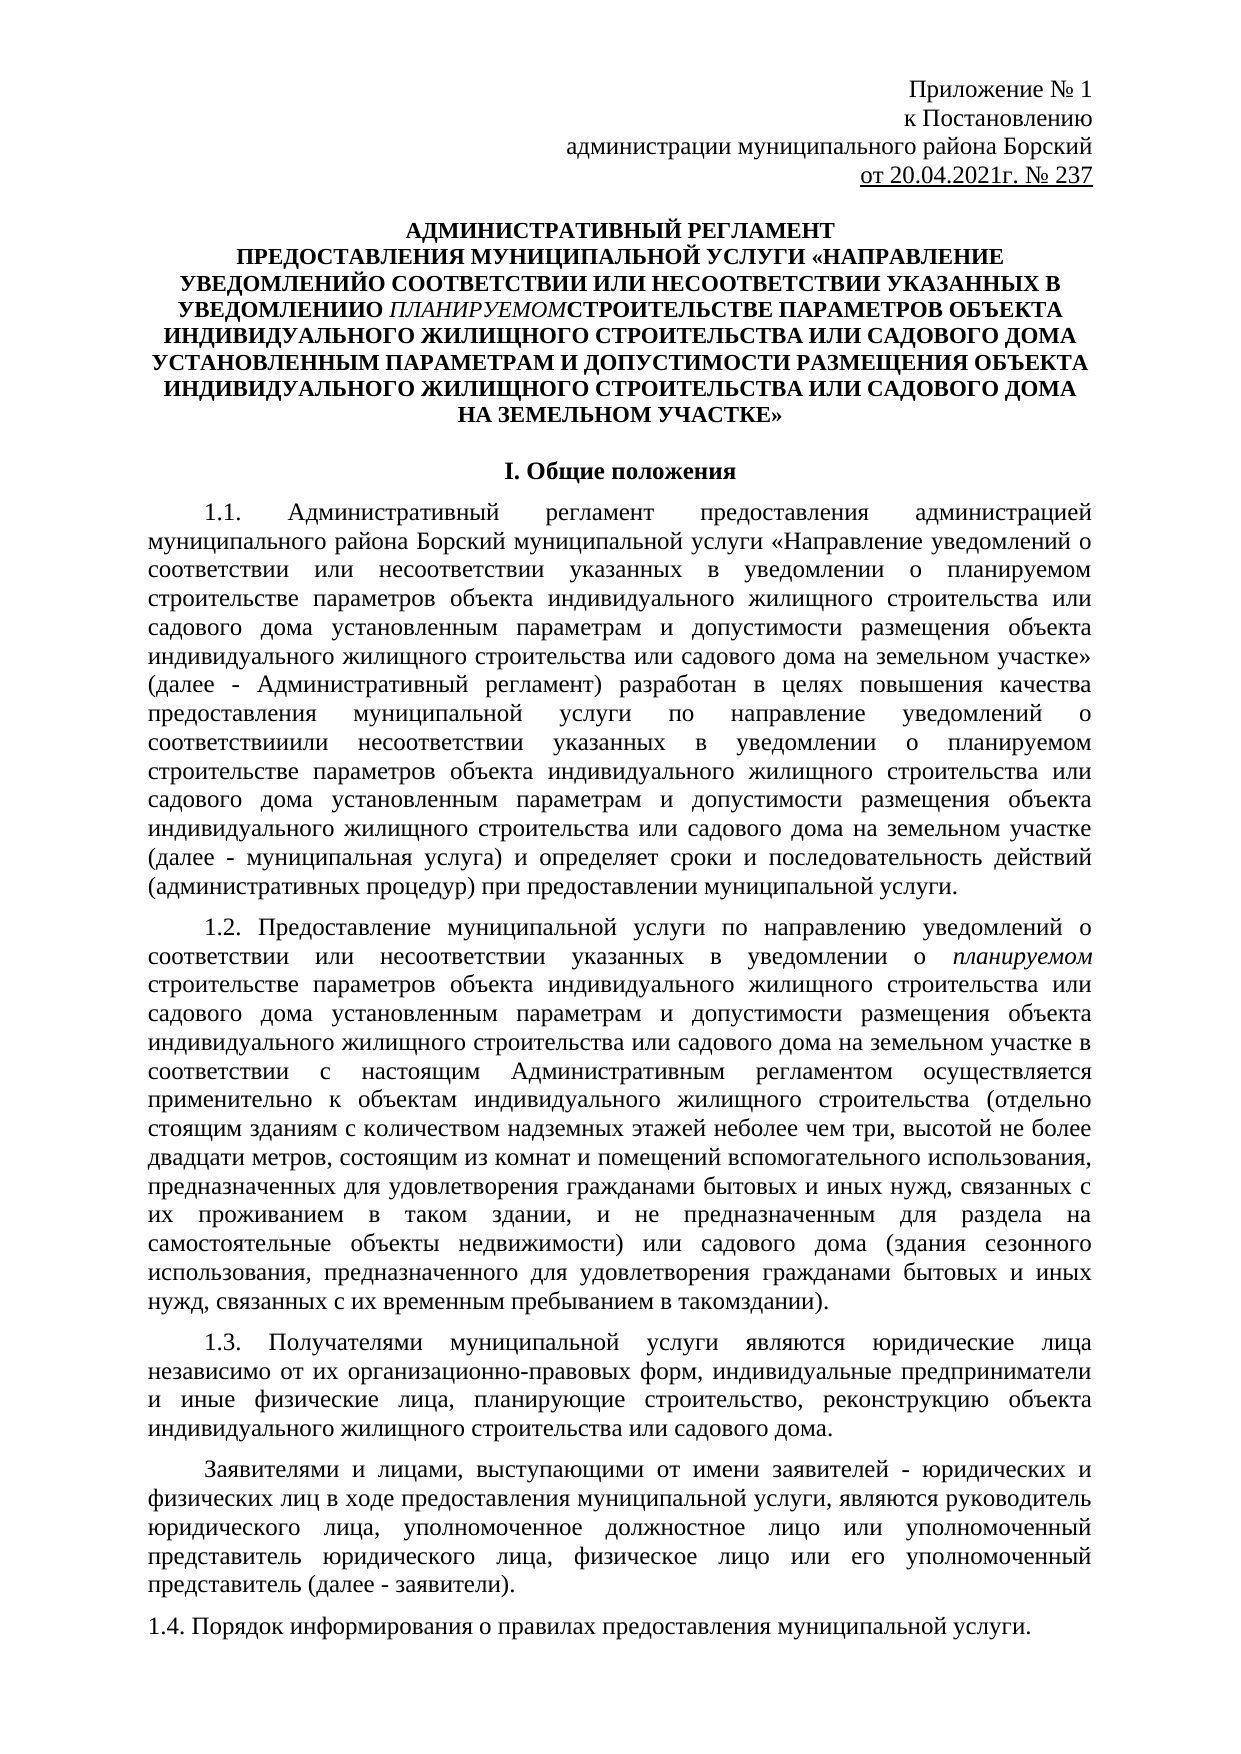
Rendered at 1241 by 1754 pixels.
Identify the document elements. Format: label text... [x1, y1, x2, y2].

text администрации муниципального района Борский [148, 131, 1092, 160]
text 1.2. Предоставление муниципальной услуги по направлению уведомлений о соответствии или несоответствии указанных в уведомлении о планируемом строительстве параметров объекта индивидуального жилищного строительства или садового дома установленным параметрам и допустимости размещения объекта индивидуального жилищного строительства или садового дома на земельном участке в соответствии с настоящим Административным регламентом осуществляется применительно к объектам индивидуального жилищного строительства (отдельно стоящим зданиям с количеством надземных этажей неболее чем три, высотой не более двадцати метров, состоящим из комнат и помещений вспомогательного использования, предназначенных для удовлетворения гражданами бытовых и иных нужд, связанных с их проживанием в таком здании, и не предназначенным для раздела на самостоятельные объекты недвижимости) или садового дома (здания сезонного использования, предназначенного для удовлетворения гражданами бытовых и иных нужд, связанных с их временным пребыванием в такомздании). [148, 912, 1092, 1314]
title ПРЕДОСТАВЛЕНИЯ МУНИЦИПАЛЬНОЙ УСЛУГИ «НАПРАВЛЕНИЕ УВЕДОМЛЕНИЙО СООТВЕТСТВИИ ИЛИ НЕСООТВЕТСТВИИ УКАЗАННЫХ В УВЕДОМЛЕНИИО ПЛАНИРУЕМОМСТРОИТЕЛЬСТВЕ ПАРАМЕТРОВ ОБЪЕКТА [148, 243, 1092, 322]
text Заявителями и лицами, выступающими от имени заявителей - юридических и физических лиц в ходе предоставления муниципальной услуги, являются руководитель юридического лица, уполномоченное должностное лицо или уполномоченный представитель юридического лица, физическое лицо или его уполномоченный представитель (далее - заявители). [148, 1454, 1092, 1598]
text от 20.04.2021г. № 237 [148, 160, 1092, 189]
title ИНДИВИДУАЛЬНОГО ЖИЛИЩНОГО СТРОИТЕЛЬСТВА ИЛИ САДОВОГО ДОМА [148, 375, 1092, 401]
text к Постановлению [148, 103, 1092, 131]
title АДМИНИСТРАТИВНЫЙ РЕГЛАМЕНТ [148, 217, 1092, 243]
text 1.3. Получателями муниципальной услуги являются юридические лица независимо от их организационно-правовых форм, индивидуальные предприниматели и иные физические лица, планирующие строительство, реконструкцию объекта индивидуального жилищного строительства или садового дома. [148, 1327, 1092, 1442]
text 1.4. Порядок информирования о правилах предоставления муниципальной услуги. [148, 1611, 1092, 1639]
title ИНДИВИДУАЛЬНОГО ЖИЛИЩНОГО СТРОИТЕЛЬСТВА ИЛИ САДОВОГО ДОМА [148, 322, 1092, 349]
title УСТАНОВЛЕННЫМ ПАРАМЕТРАМ И ДОПУСТИМОСТИ РАЗМЕЩЕНИЯ ОБЪЕКТА [148, 349, 1092, 375]
text 1.1. Административный регламент предоставления администрацией муниципального района Борский муниципальной услуги «Направление уведомлений о соответствии или несоответствии указанных в уведомлении о планируемом строительстве параметров объекта индивидуального жилищного строительства или садового дома установленным параметрам и допустимости размещения объекта индивидуального жилищного строительства или садового дома на земельном участке» (далее - Административный регламент) разработан в целях повышения качества предоставления муниципальной услуги по направление уведомлений о соответствииили несоответствии указанных в уведомлении о планируемом строительстве параметров объекта индивидуального жилищного строительства или садового дома установленным параметрам и допустимости размещения объекта индивидуального жилищного строительства или садового дома на земельном участке (далее - муниципальная услуга) и определяет сроки и последовательность действий (административных процедур) при предоставлении муниципальной услуги. [148, 497, 1092, 899]
title I. Общие положения [148, 456, 1092, 484]
text Приложение № 1 [148, 74, 1092, 103]
title НА ЗЕМЕЛЬНОМ УЧАСТКЕ» [148, 401, 1092, 428]
